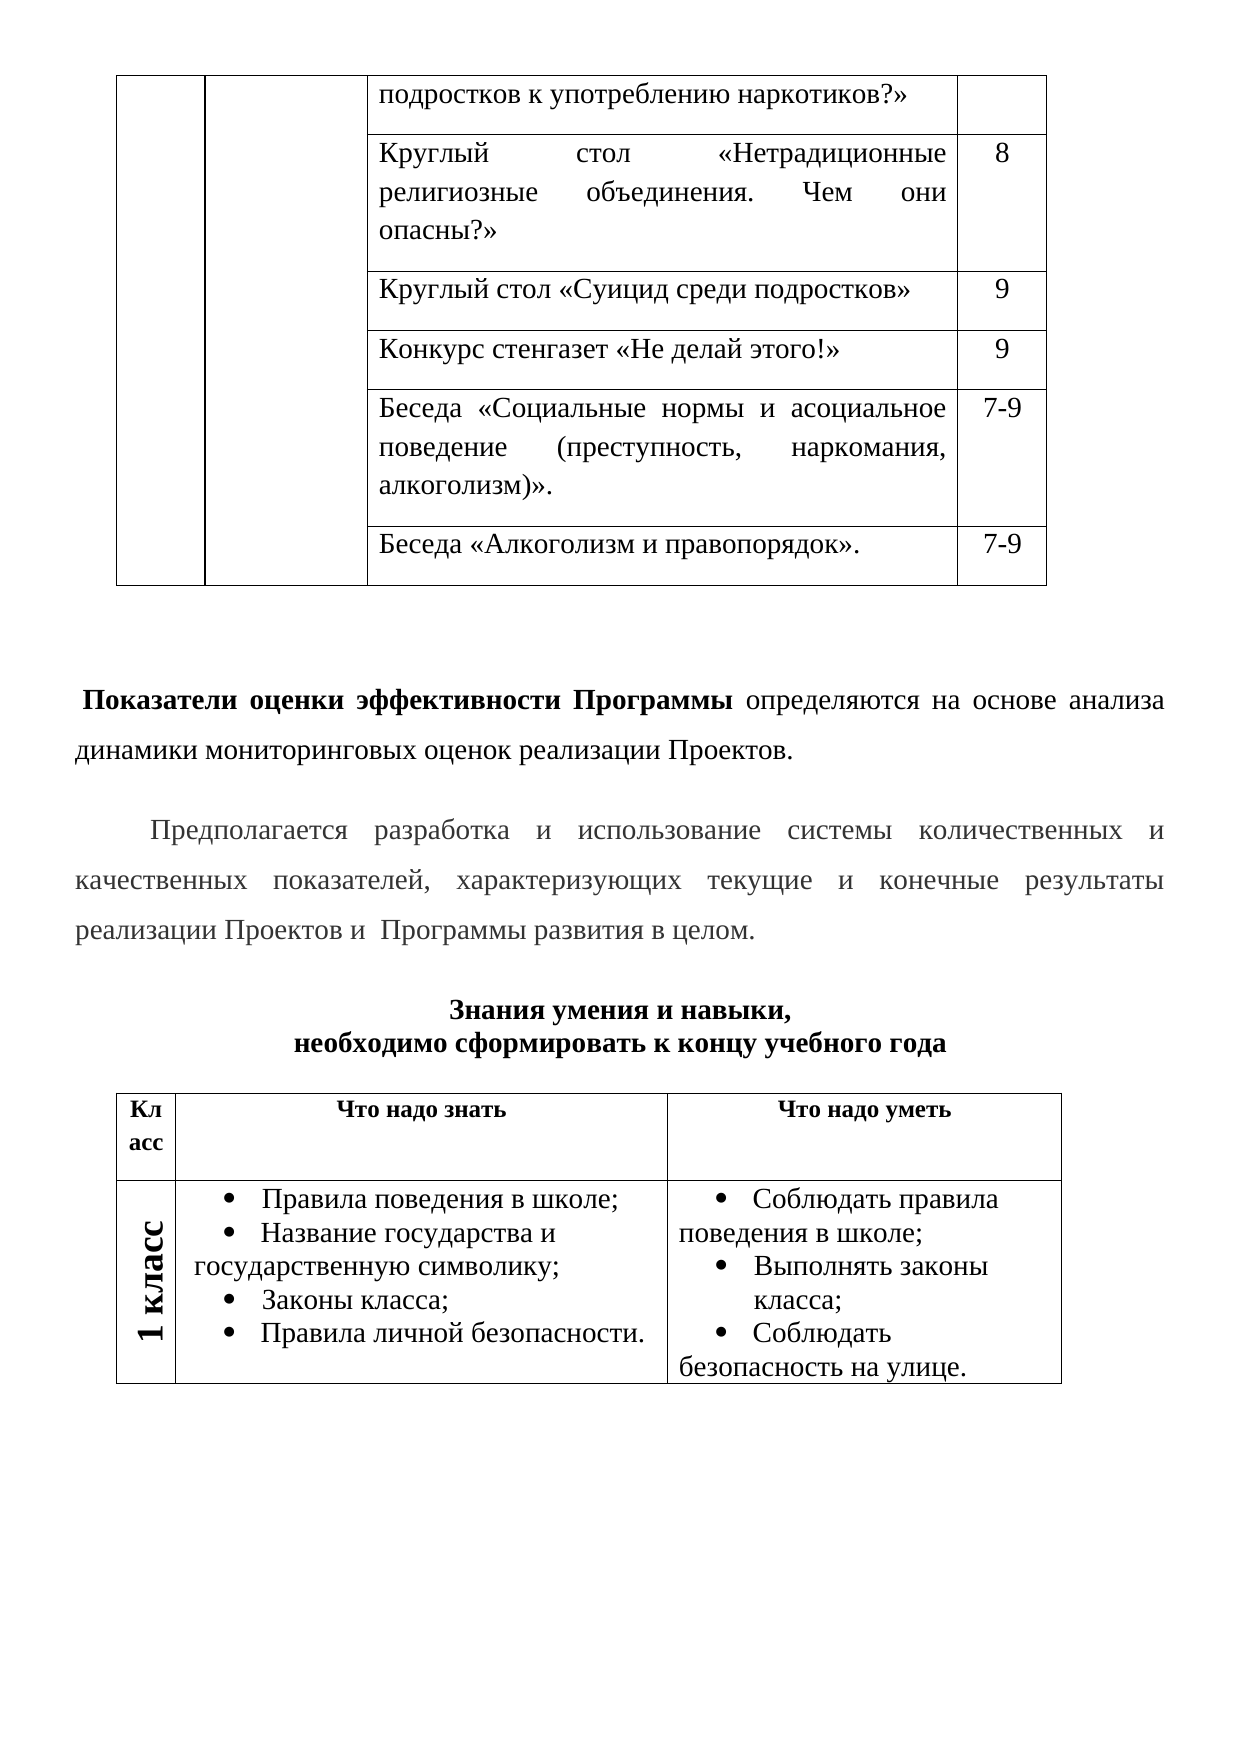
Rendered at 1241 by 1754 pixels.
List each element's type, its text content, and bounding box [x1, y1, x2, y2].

text необходимо сформировать к концу учебного года [75, 1026, 1165, 1059]
table_cell 1 класс [117, 1181, 175, 1383]
text Предполагается разработка и использование системы количественных и качественных показателей, характеризующих текущие и конечные результаты реализации Проектов и Программы развития в целом. [75, 812, 1165, 946]
table_header Класс [117, 1094, 175, 1180]
table_cell 9 [958, 331, 1046, 389]
table_cell Беседа «Социальные нормы и асоциальное поведение (преступность, наркомания, алкоголизм)». [368, 390, 957, 526]
table_cell 8 [958, 76, 1046, 134]
table_header Что надо уметь [668, 1094, 1061, 1180]
table_cell Правила поведения в школе; Название государства и государственную символику; Законы класса; Правила личной безопасности. [176, 1181, 667, 1383]
table_cell Круглый стол «Нетрадиционные религиозные объединения. Чем они опасны?» [368, 135, 957, 271]
table_cell 7-9 [958, 390, 1046, 526]
table_cell Круглый стол «Суицид среди подростков» [368, 272, 957, 330]
text Показатели оценки эффективности Программы определяются на основе анализа динамики мониторинговых оценок реализации Проектов. [75, 682, 1165, 766]
table_cell 8 [958, 135, 1046, 271]
table_cell Конкурс стенгазет «Не делай этого!» [368, 331, 957, 389]
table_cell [368, 76, 957, 134]
table_cell 7-9 [958, 527, 1046, 585]
text Знания умения и навыки, [75, 992, 1165, 1026]
table_cell Соблюдать правила поведения в школе; Выполнять законы класса; Соблюдать безопасность на улице. [668, 1181, 1061, 1383]
table_cell 9 [958, 272, 1046, 330]
table_cell Беседа «Алкоголизм и правопорядок». [368, 527, 957, 585]
table_header Что надо знать [176, 1094, 667, 1180]
